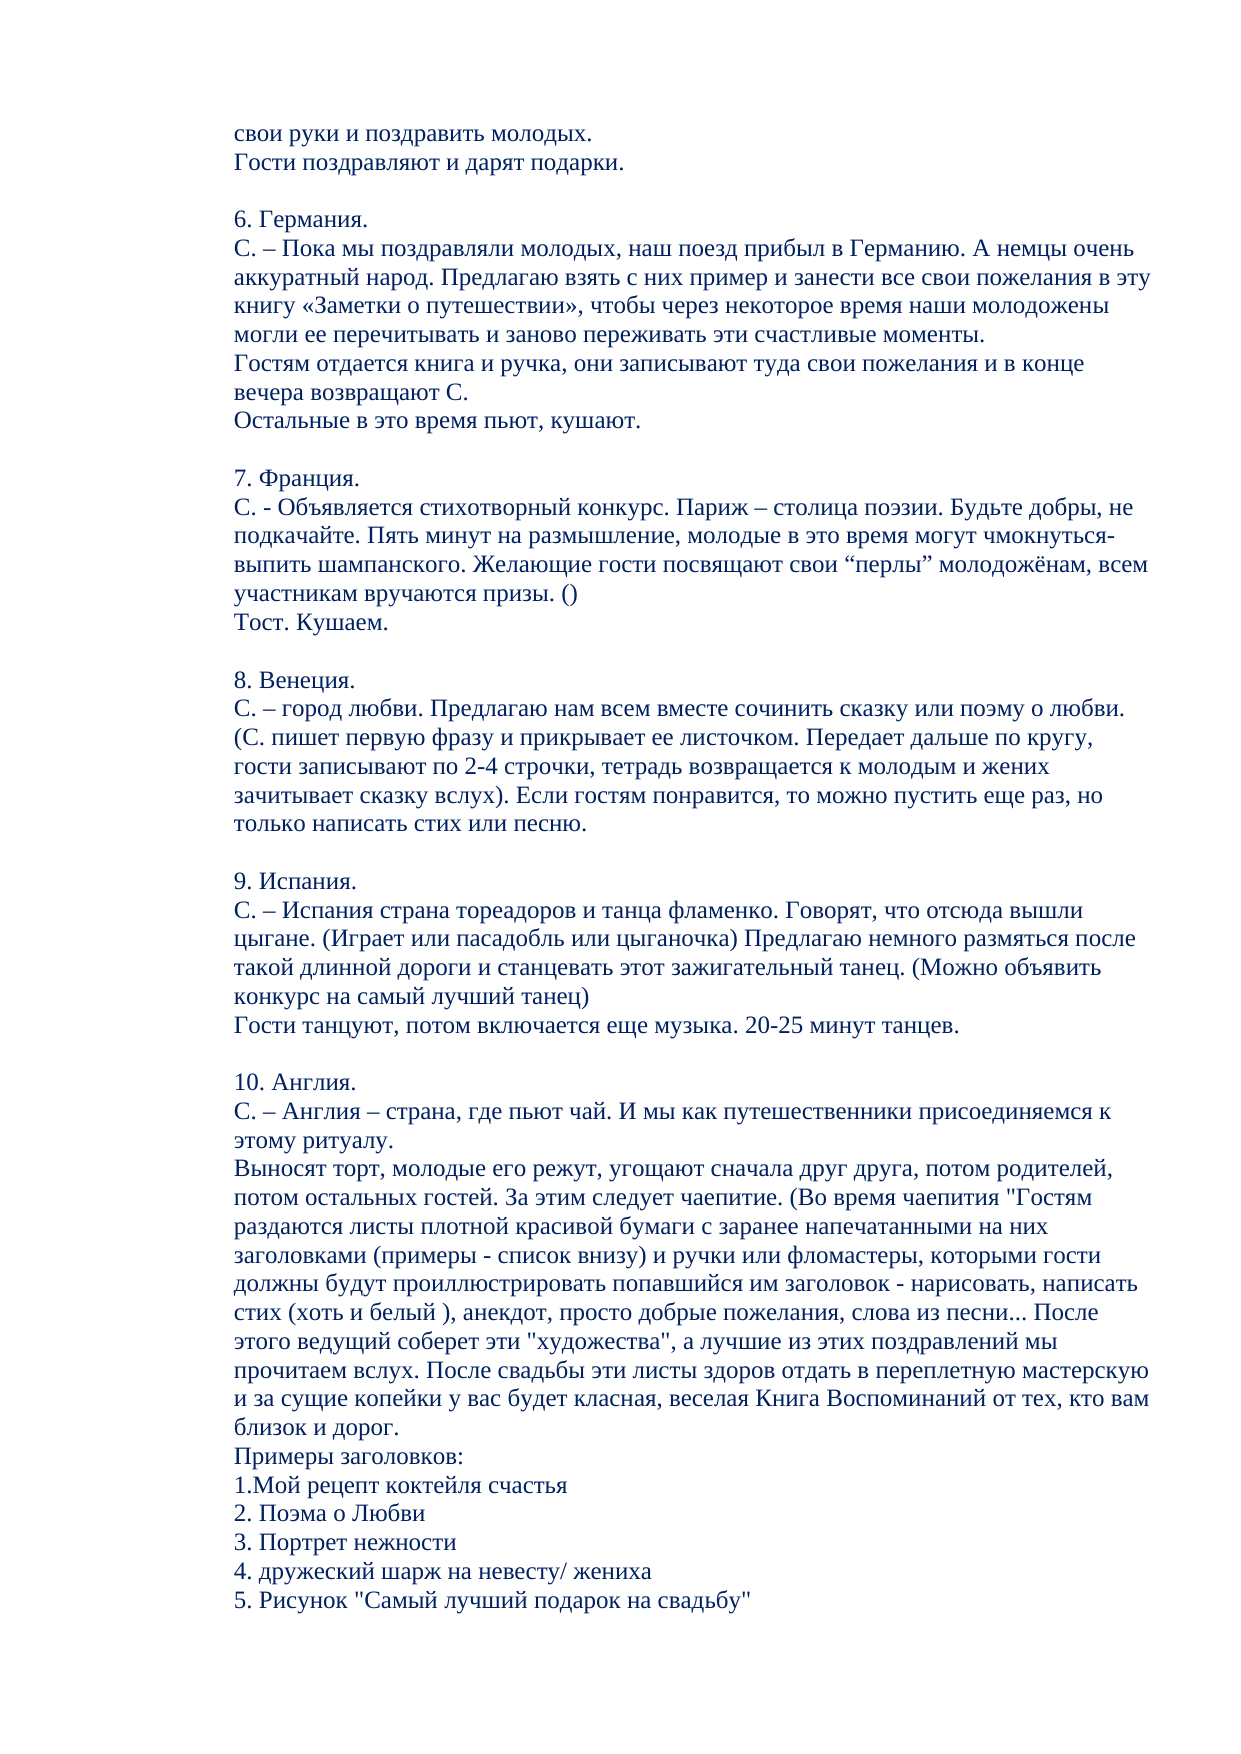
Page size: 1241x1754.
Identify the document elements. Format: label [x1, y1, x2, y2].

text [234, 665, 1152, 1613]
text [234, 118, 1152, 636]
